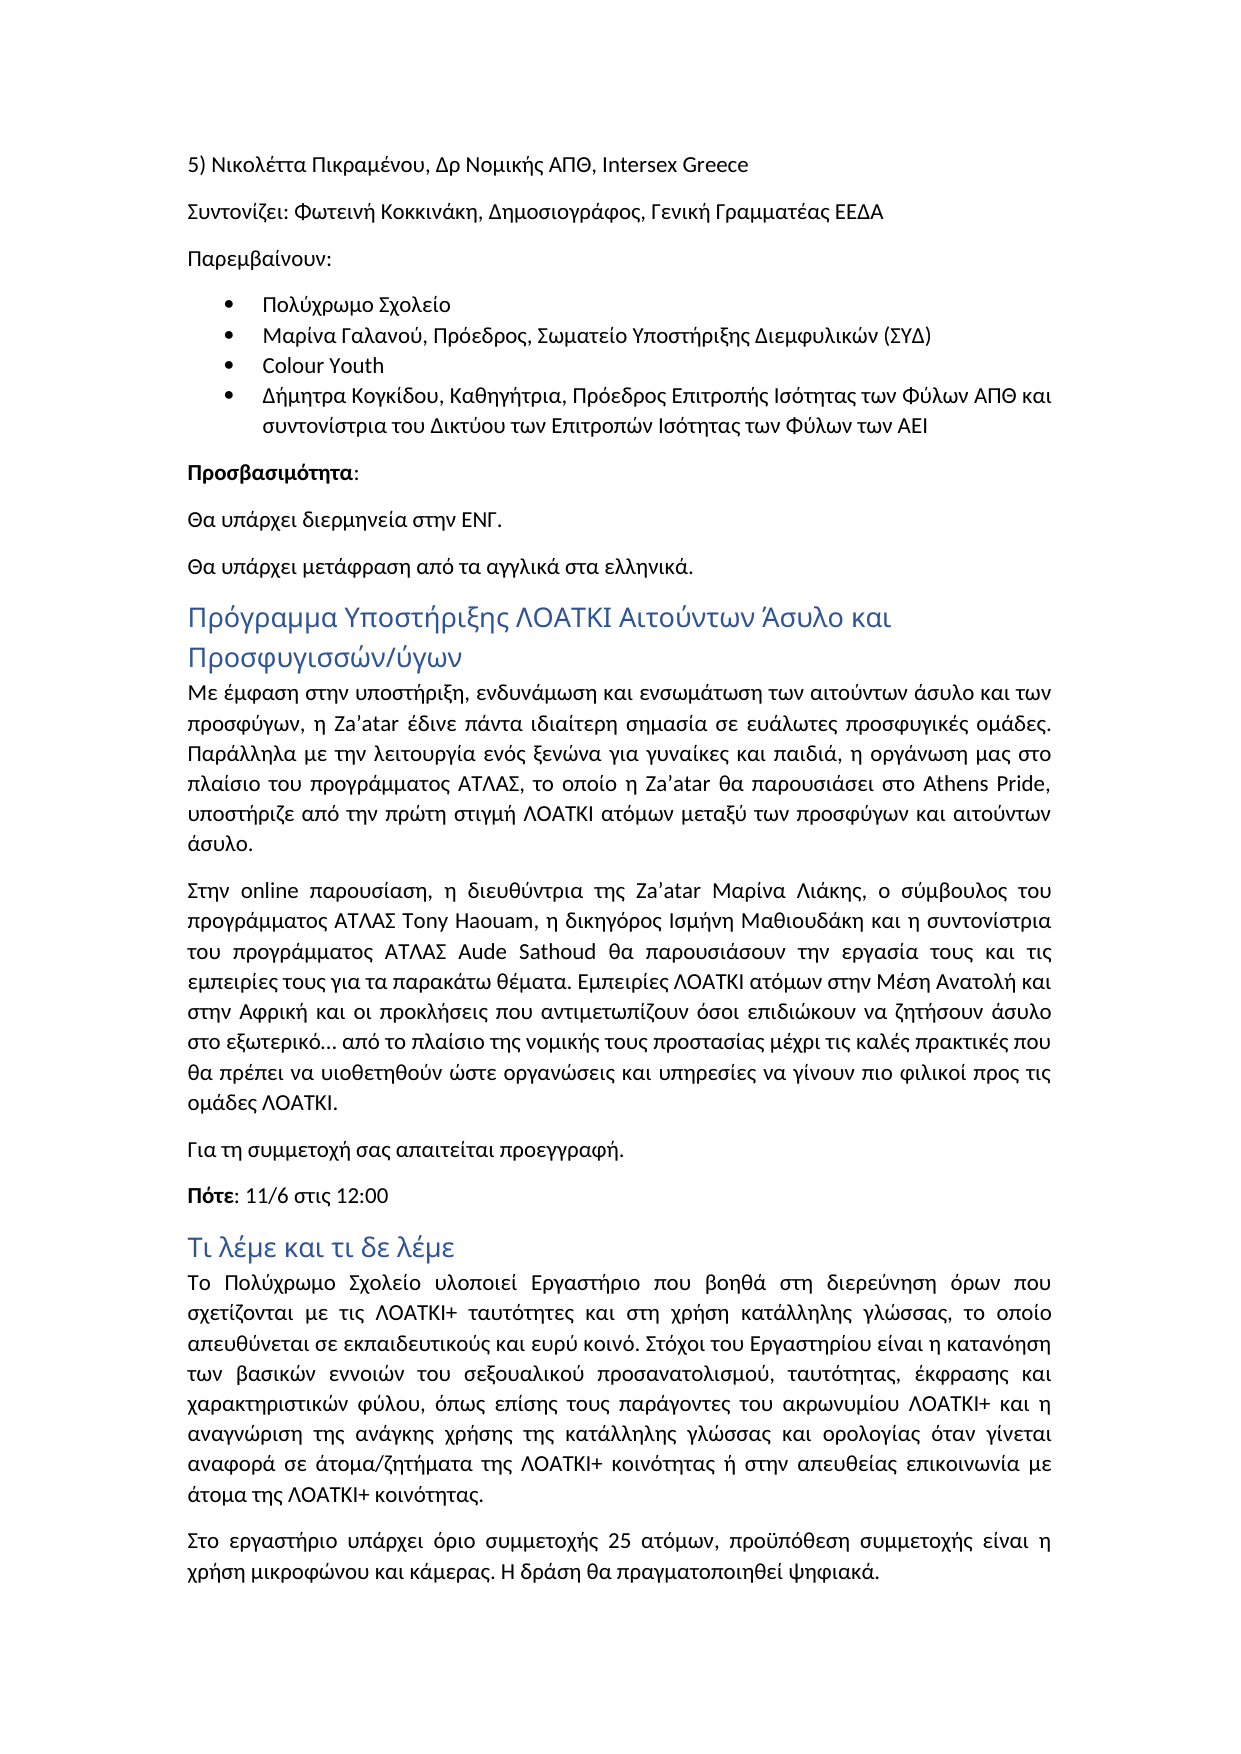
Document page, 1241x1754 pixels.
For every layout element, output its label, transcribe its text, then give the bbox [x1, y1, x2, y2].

text Στο εργαστήριο υπάρχει όριο συμμετοχής 25 ατόμων, προϋπόθεση συμμετοχής είναι η χρήση μικροφώνου και κάμερας. Η δράση θα πραγματοποιηθεί ψηφιακά. [187, 1527, 1053, 1585]
text Το Πολύχρωμο Σχολείο υλοποιεί Εργαστήριο που βοηθά στη διερεύνηση όρων που σχετίζονται με τις ΛΟΑΤΚΙ+ ταυτότητες και στη χρήση κατάλληλης γλώσσας, το οποίο απευθύνεται σε εκπαιδευτικούς και ευρύ κοινό. Στόχοι του Εργαστηρίου είναι η κατανόηση των βασικών εννοιών του σεξουαλικού προσανατολισμού, ταυτότητας, έκφρασης και χαρακτηριστικών φύλου, όπως επίσης τους παράγοντες του ακρωνυμίου ΛΟΑΤΚΙ+ και η αναγνώριση της ανάγκης χρήσης της κατάλληλης γλώσσας και ορολογίας όταν γίνεται αναφορά σε άτομα/ζητήματα της ΛΟΑΤΚΙ+ κοινότητας ή στην απευθείας επικοινωνία με άτομα της ΛΟΑΤΚΙ+ κοινότητας. [187, 1268, 1053, 1508]
subtitle Πρόγραμμα Υποστήριξης ΛΟΑΤΚΙ Αιτούντων Άσυλο και Προσφυγισσών/ύγων [187, 599, 1053, 676]
text Για τη συμμετοχή σας απαιτείται προεγγραφή. [187, 1135, 1053, 1163]
list Μαρίνα Γαλανού, Πρόεδρος, Σωματείο Υποστήριξης Διεμφυλικών (ΣΥΔ) [225, 321, 1053, 349]
subtitle Τι λέμε και τι δε λέμε [187, 1228, 1053, 1265]
list Πολύχρωμο Σχολείο [225, 291, 1053, 319]
list Δήμητρα Κογκίδου, Καθηγήτρια, Πρόεδρος Επιτροπής Ισότητας των Φύλων ΑΠΘ και συντονίστρια του Δικτύου των Επιτροπών Ισότητας των Φύλων των ΑΕΙ [225, 381, 1053, 439]
text Παρεμβαίνουν: [187, 244, 1053, 272]
text Θα υπάρχει μετάφραση από τα αγγλικά στα ελληνικά. [187, 552, 1053, 580]
text Πότε: 11/6 στις 12:00 [187, 1182, 1053, 1210]
text Προσβασιμότητα: [187, 458, 1053, 486]
text Θα υπάρχει διερμηνεία στην ΕΝΓ. [187, 505, 1053, 533]
text Συντονίζει: Φωτεινή Κοκκινάκη, Δημοσιογράφος, Γενική Γραμματέας ΕΕΔΑ [187, 197, 1053, 225]
text Στην online παρουσίαση, η διευθύντρια της Za’atar Μαρίνα Λιάκης, ο σύμβουλος του προγράμματος ΑΤΛΑΣ Tony Haouam, η δικηγόρος Ισμήνη Μαθιουδάκη και η συντονίστρια του προγράμματος ΑΤΛΑΣ Aude Sathoud θα παρουσιάσουν την εργασία τους και τις εμπειρίες τους για τα παρακάτω θέματα. Εμπειρίες ΛΟΑΤΚΙ ατόμων στην Μέση Ανατολή και στην Αφρική και οι προκλήσεις που αντιμετωπίζουν όσοι επιδιώκουν να ζητήσουν άσυλο στο εξωτερικό… από το πλαίσιο της νομικής τους προστασίας μέχρι τις καλές πρακτικές που θα πρέπει να υιοθετηθούν ώστε οργανώσεις και υπηρεσίες να γίνουν πιο φιλικοί προς τις ομάδες ΛΟΑΤΚΙ. [187, 876, 1053, 1116]
list Colour Youth [225, 351, 1053, 379]
text 5) Νικολέττα Πικραμένου, Δρ Νομικής ΑΠΘ, Intersex Greece [187, 150, 1053, 178]
text Με έμφαση στην υποστήριξη, ενδυνάμωση και ενσωμάτωση των αιτούντων άσυλο και των προσφύγων, η Za’atar έδινε πάντα ιδιαίτερη σημασία σε ευάλωτες προσφυγικές ομάδες. Παράλληλα με την λειτουργία ενός ξενώνα για γυναίκες και παιδιά, η οργάνωση μας στο πλαίσιο του προγράμματος ΑΤΛΑΣ, το οποίο η Za’atar θα παρουσιάσει στο Athens Pride, υποστήριζε από την πρώτη στιγμή ΛΟΑΤΚΙ ατόμων μεταξύ των προσφύγων και αιτούντων άσυλο. [187, 678, 1053, 858]
